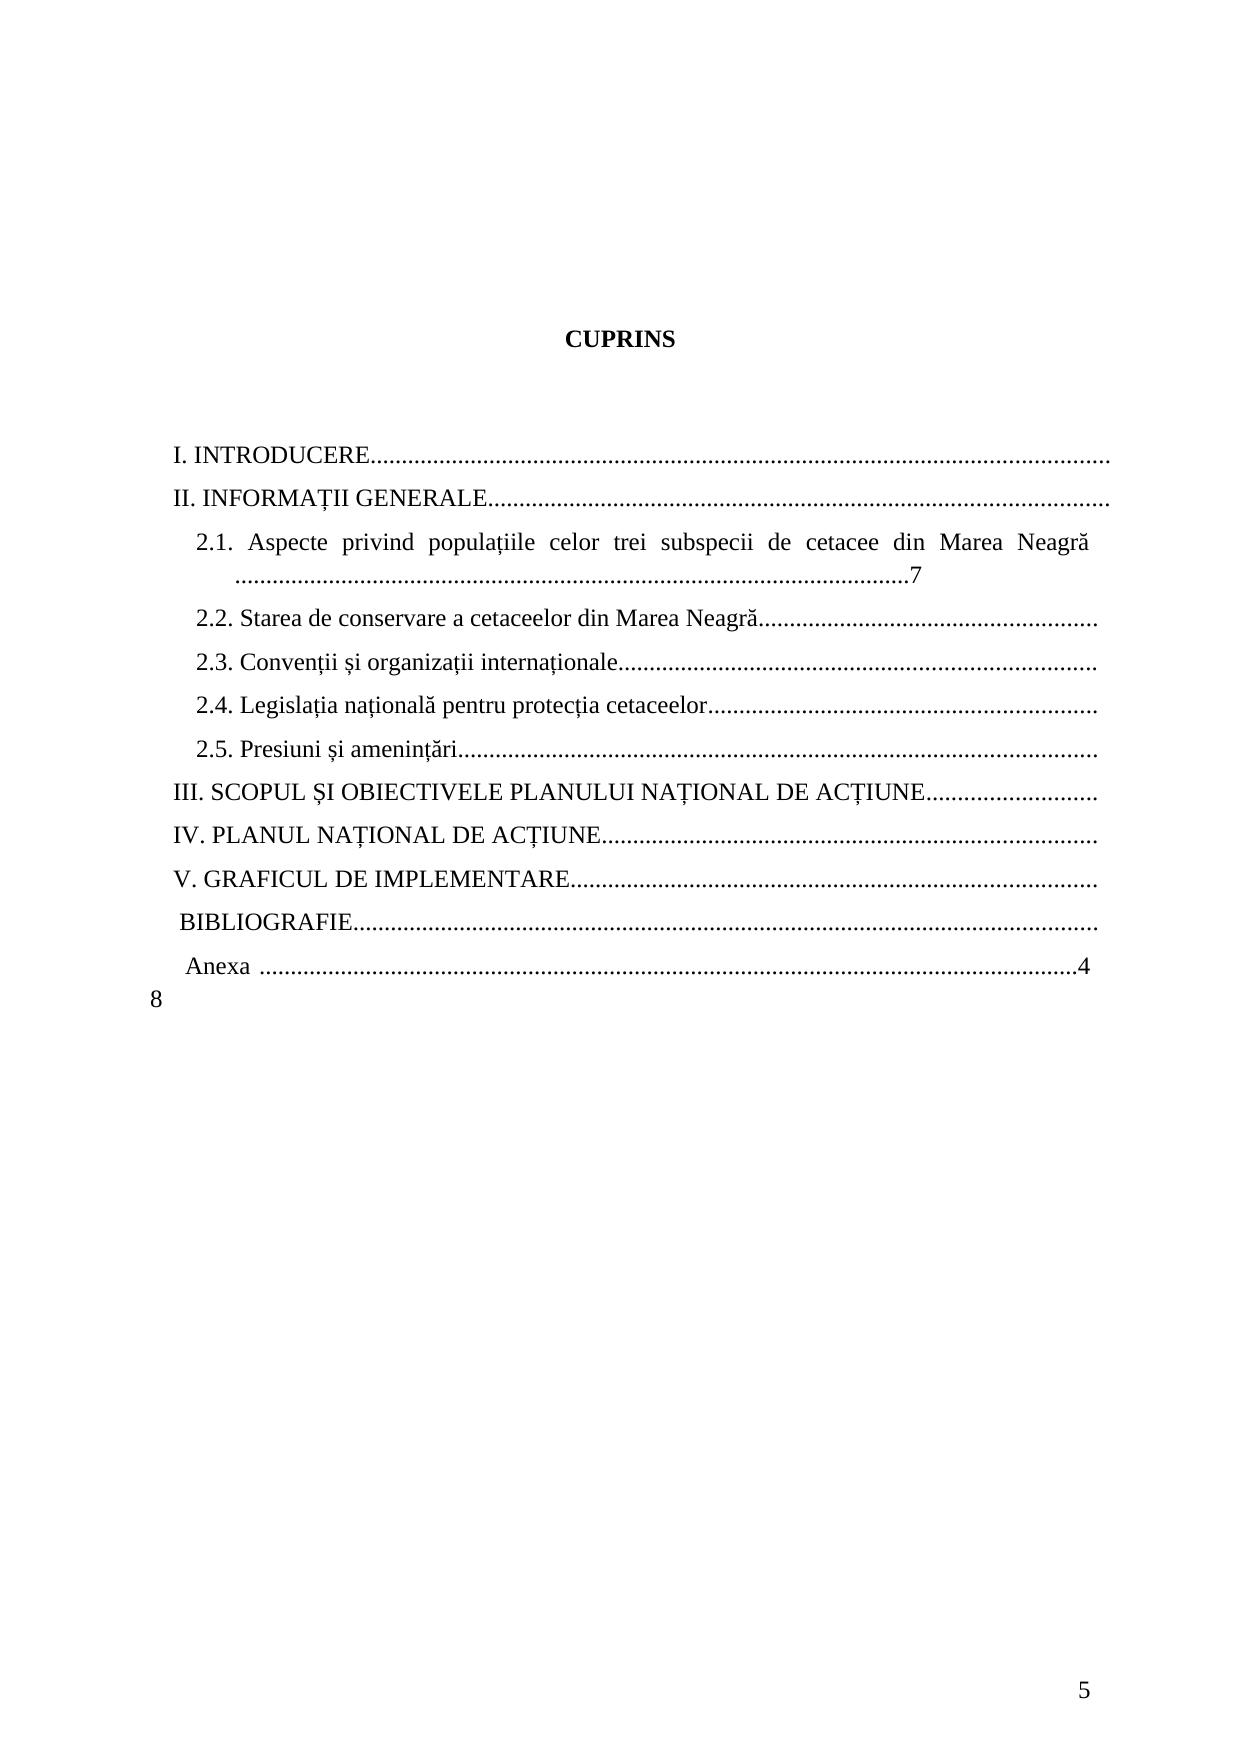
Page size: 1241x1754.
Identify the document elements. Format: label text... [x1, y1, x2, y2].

text CUPRINS [150, 324, 1090, 353]
